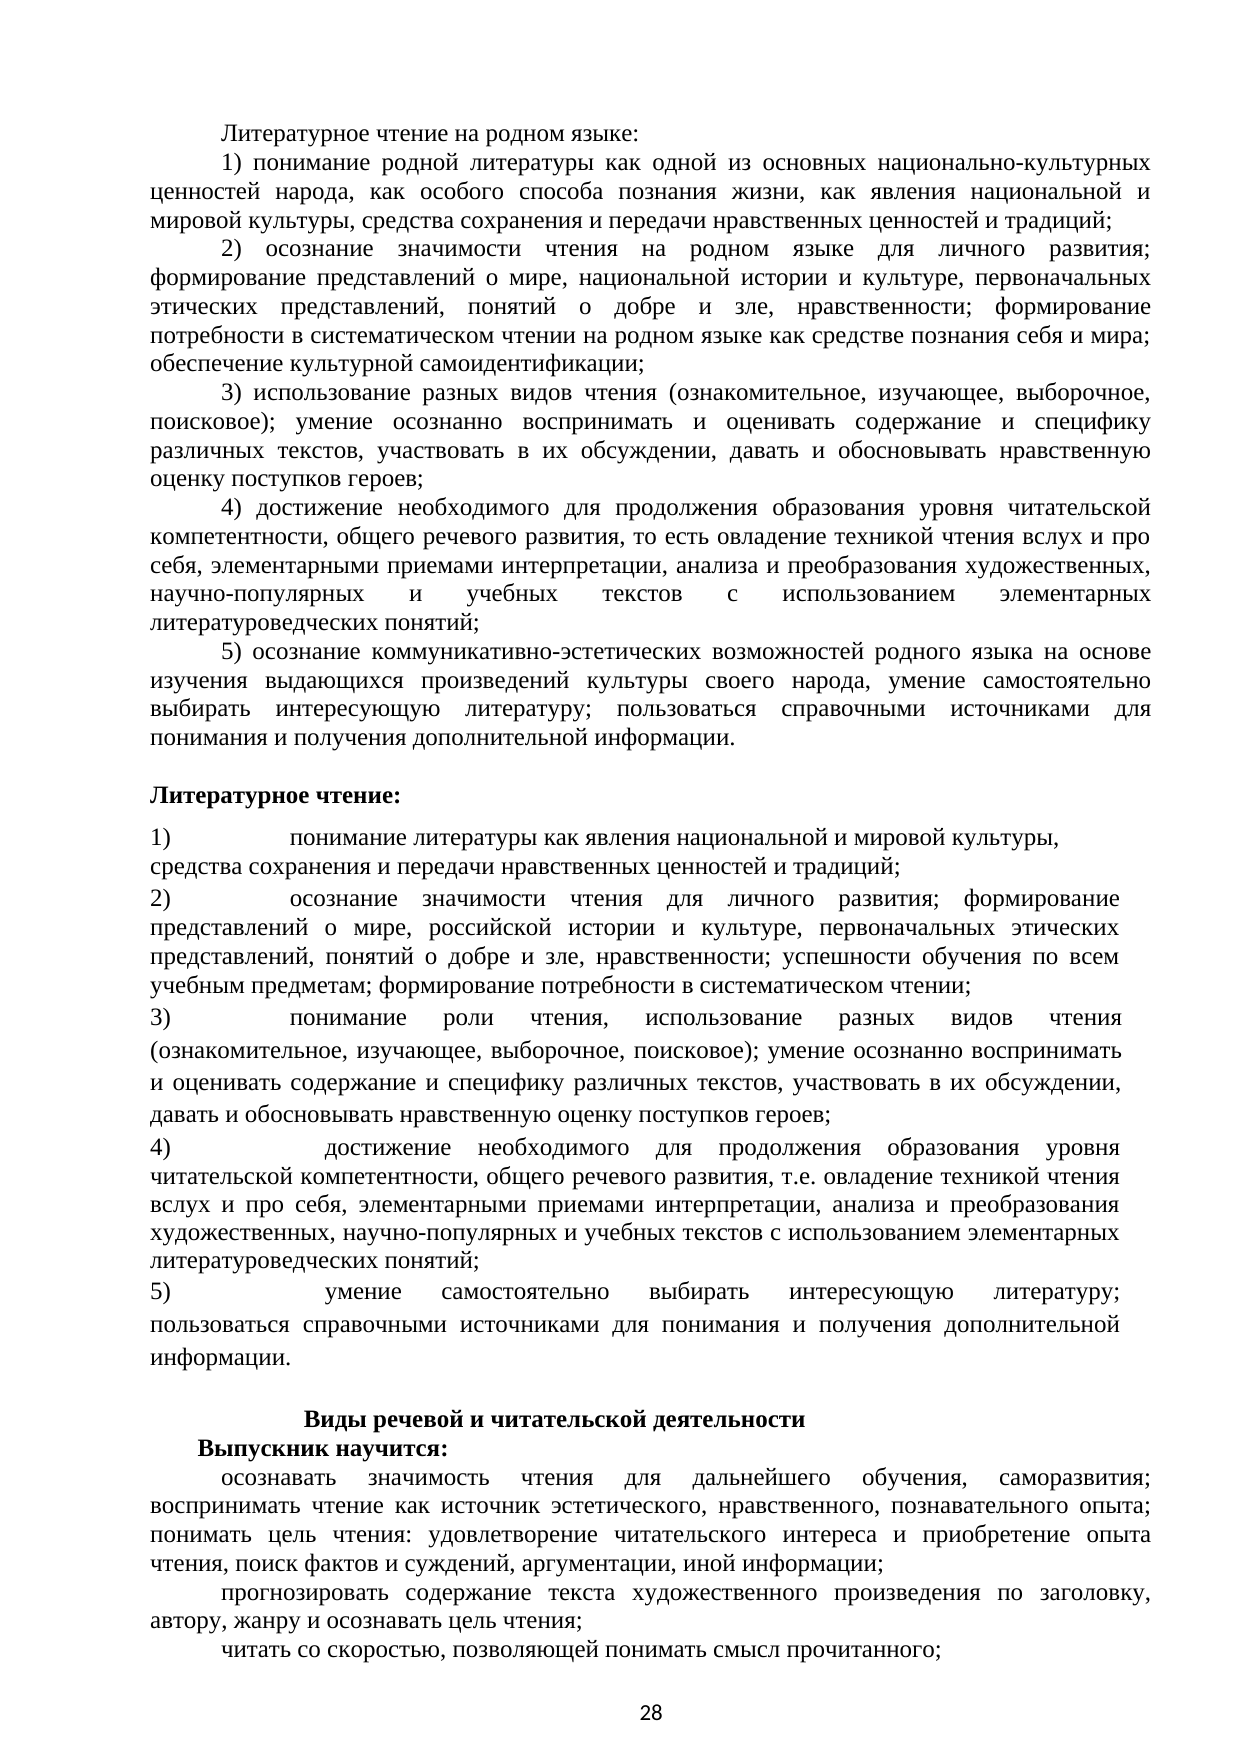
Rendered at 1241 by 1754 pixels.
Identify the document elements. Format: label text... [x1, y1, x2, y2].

text Виды речевой и читательской деятельности [150, 1404, 1152, 1433]
text Литературное чтение: [150, 780, 1152, 808]
text Литературное чтение на родном языке: [150, 118, 1152, 147]
text 3) использование разных видов чтения (ознакомительное, изучающее, выборочное, поисковое); умение осознанно воспринимать и оценивать содержание и специфику различных текстов, участвовать в их обсуждении, давать и обосновывать нравственную оценку поступков героев; [150, 377, 1152, 492]
list понимание литературы как явления национальной и мировой культуры, средства сохранения и передачи нравственных ценностей и традиций; [150, 822, 1121, 880]
list понимание роли чтения, использование разных видов чтения (ознакомительное, изучающее, выборочное, поисковое); умение осознанно воспринимать и оценивать содержание и специфику различных текстов, участвовать в их обсуждении, давать и обосновывать нравственную оценку поступков героев; [150, 1002, 1123, 1128]
text 2) осознание значимости чтения на родном языке для личного развития; формирование представлений о мире, национальной истории и культуре, первоначальных этических представлений, понятий о добре и зле, нравственности; формирование потребности в систематическом чтении на родном языке как средстве познания себя и мира; обеспечение культурной самоидентификации; [150, 233, 1152, 377]
list достижение необходимого для продолжения образования уровня читательской компетентности, общего речевого развития, т.е. овладение техникой чтения вслух и про себя, элементарными приемами интерпретации, анализа и преобразования художественных, научно-популярных и учебных текстов с использованием элементарных литературоведческих понятий; [150, 1133, 1121, 1274]
text осознавать значимость чтения для дальнейшего обучения, саморазвития; воспринимать чтение как источник эстетического, нравственного, познавательного опыта; понимать цель чтения: удовлетворение читательского интереса и приобретение опыта чтения, поиск фактов и суждений, аргументации, иной информации; [150, 1462, 1152, 1577]
list умение самостоятельно выбирать интересующую литературу; пользоваться справочными источниками для понимания и получения дополнительной информации. [150, 1276, 1121, 1371]
list осознание значимости чтения для личного развития; формирование представлений о мире, российской истории и культуре, первоначальных этических представлений, понятий о добре и зле, нравственности; успешности обучения по всем учебным предметам; формирование потребности в систематическом чтении; [150, 883, 1121, 999]
text Выпускник научится: [150, 1433, 1152, 1462]
text 5) осознание коммуникативно-эстетических возможностей родного языка на основе изучения выдающихся произведений культуры своего народа, умение самостоятельно выбирать интересующую литературу; пользоваться справочными источниками для понимания и получения дополнительной информации. [150, 636, 1152, 751]
text 4) достижение необходимого для продолжения образования уровня читательской компетентности, общего речевого развития, то есть овладение техникой чтения вслух и про себя, элементарными приемами интерпретации, анализа и преобразования художественных, научно-популярных и учебных текстов с использованием элементарных литературоведческих понятий; [150, 492, 1152, 636]
text читать со скоростью, позволяющей понимать смысл прочитанного; [150, 1634, 1152, 1663]
text 1) понимание родной литературы как одной из основных национально-культурных ценностей народа, как особого способа познания жизни, как явления национальной и мировой культуры, средства сохранения и передачи нравственных ценностей и традиций; [150, 147, 1152, 233]
text прогнозировать содержание текста художественного произведения по заголовку, автору, жанру и осознавать цель чтения; [150, 1577, 1152, 1634]
